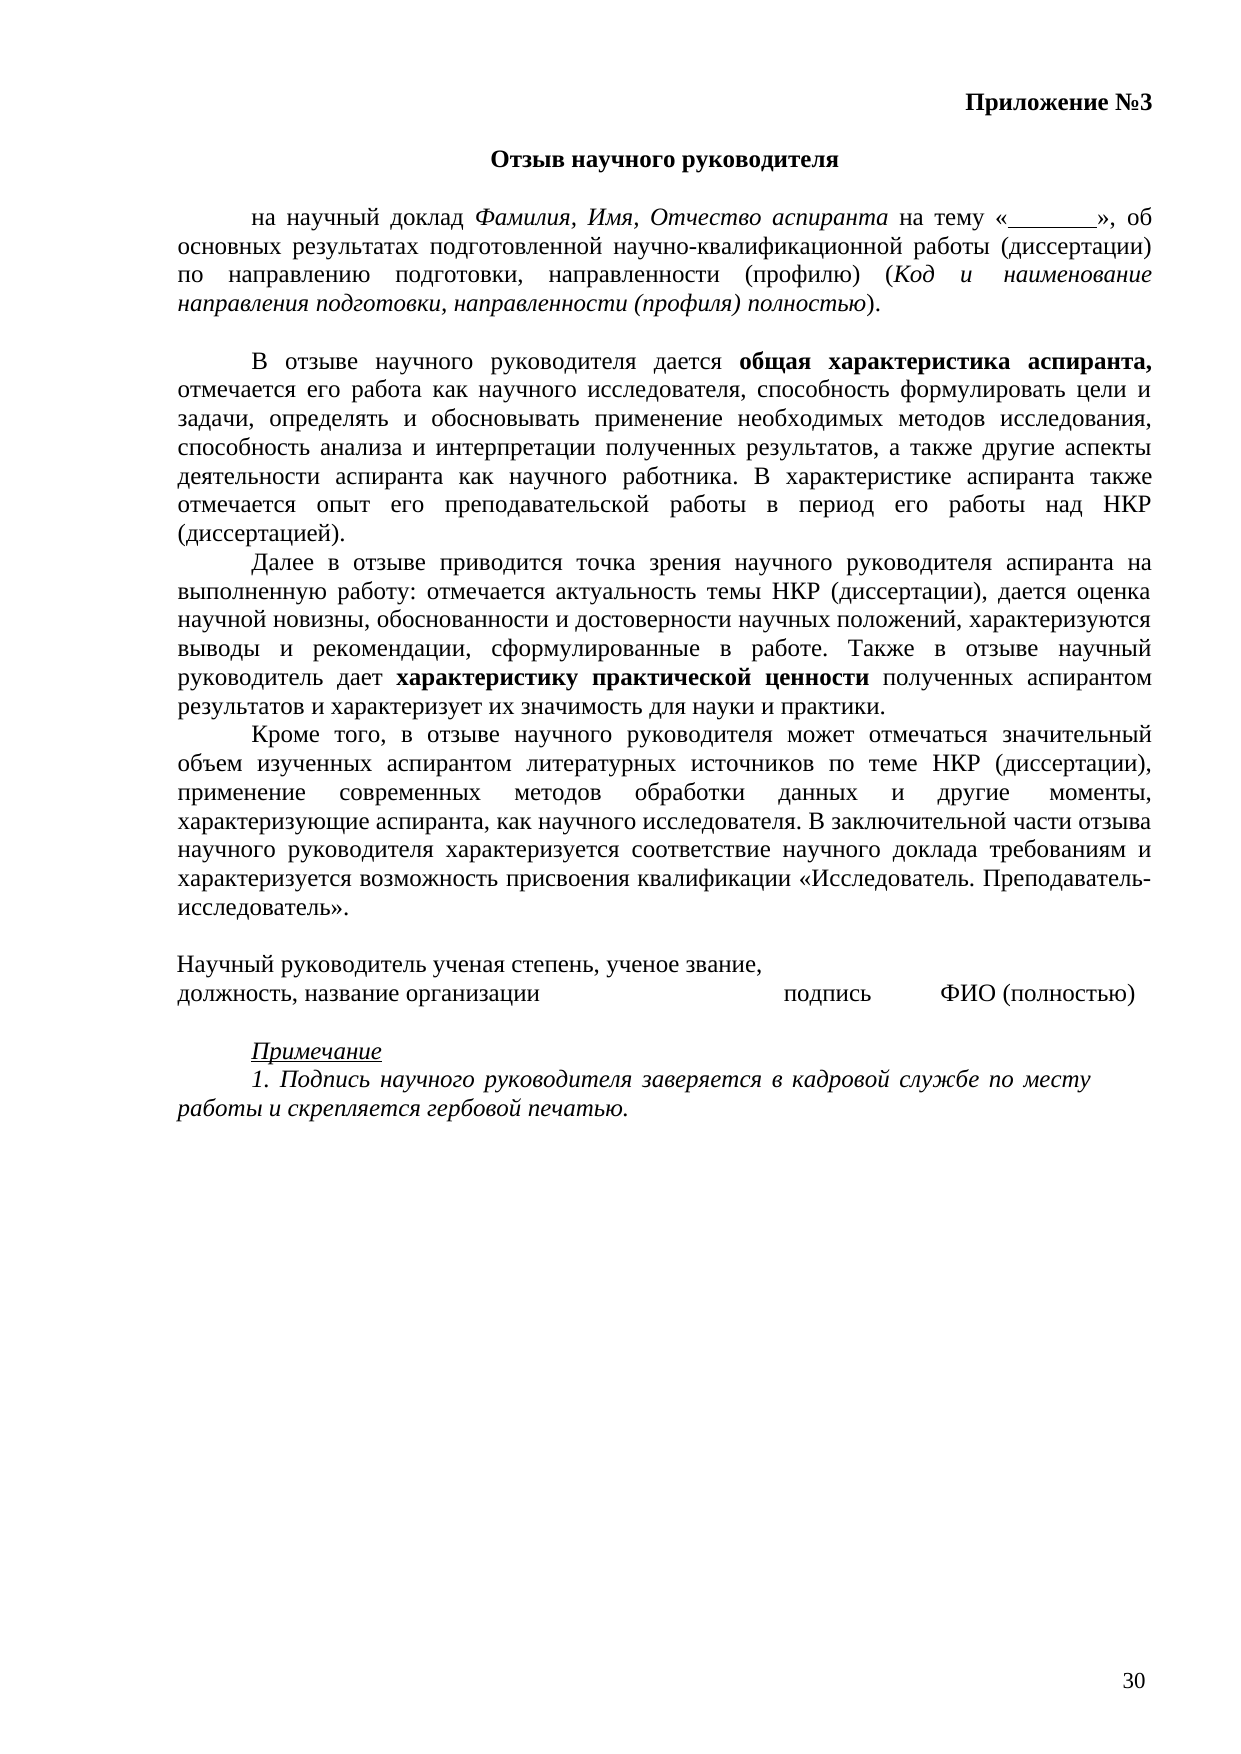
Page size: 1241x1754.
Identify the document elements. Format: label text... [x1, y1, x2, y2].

text 1. Подпись научного руководителя заверяется в кадровой службе по месту работы и скрепляется гербовой печатью. [177, 1064, 1154, 1122]
text Отзыв научного руководителя [147, 144, 1182, 173]
text Примечание [251, 1036, 1182, 1064]
text должность, название организации подпись ФИО (полностью) [177, 978, 1182, 1007]
text на научный доклад Фамилия, Имя, Отчество аспиранта на тему « », об основных результатах подготовленной научно-квалификационной работы (диссертации) по направлению подготовки, направленности (профилю) (Код и наименование направления подготовки, направленности (профиля) полностью). [177, 202, 1152, 317]
text В отзыве научного руководителя дается общая характеристика аспиранта, отмечается его работа как научного исследователя, способность формулировать цели и задачи, определять и обосновывать применение необходимых методов исследования, способность анализа и интерпретации полученных результатов, а также другие аспекты деятельности аспиранта как научного работника. В характеристике аспиранта также отмечается опыт его преподавательской работы в период его работы над НКР (диссертацией). [177, 346, 1152, 547]
subtitle Приложение №3 [177, 87, 1152, 116]
text Кроме того, в отзыве научного руководителя может отмечаться значительный объем изученных аспирантом литературных источников по теме НКР (диссертации), применение современных методов обработки данных и другие моменты, характеризующие аспиранта, как научного исследователя. В заключительной части отзыва научного руководителя характеризуется соответствие научного доклада требованиям и характеризуется возможность присвоения квалификации «Исследователь. Преподаватель- исследователь». [177, 719, 1152, 921]
text Далее в отзыве приводится точка зрения научного руководителя аспиранта на выполненную работу: отмечается актуальность темы НКР (диссертации), дается оценка научной новизны, обоснованности и достоверности научных положений, характеризуются выводы и рекомендации, сформулированные в работе. Также в отзыве научный руководитель дает характеристику практической ценности полученных аспирантом результатов и характеризует их значимость для науки и практики. [177, 547, 1152, 719]
text Научный руководитель ученая степень, ученое звание, [176, 949, 1182, 978]
